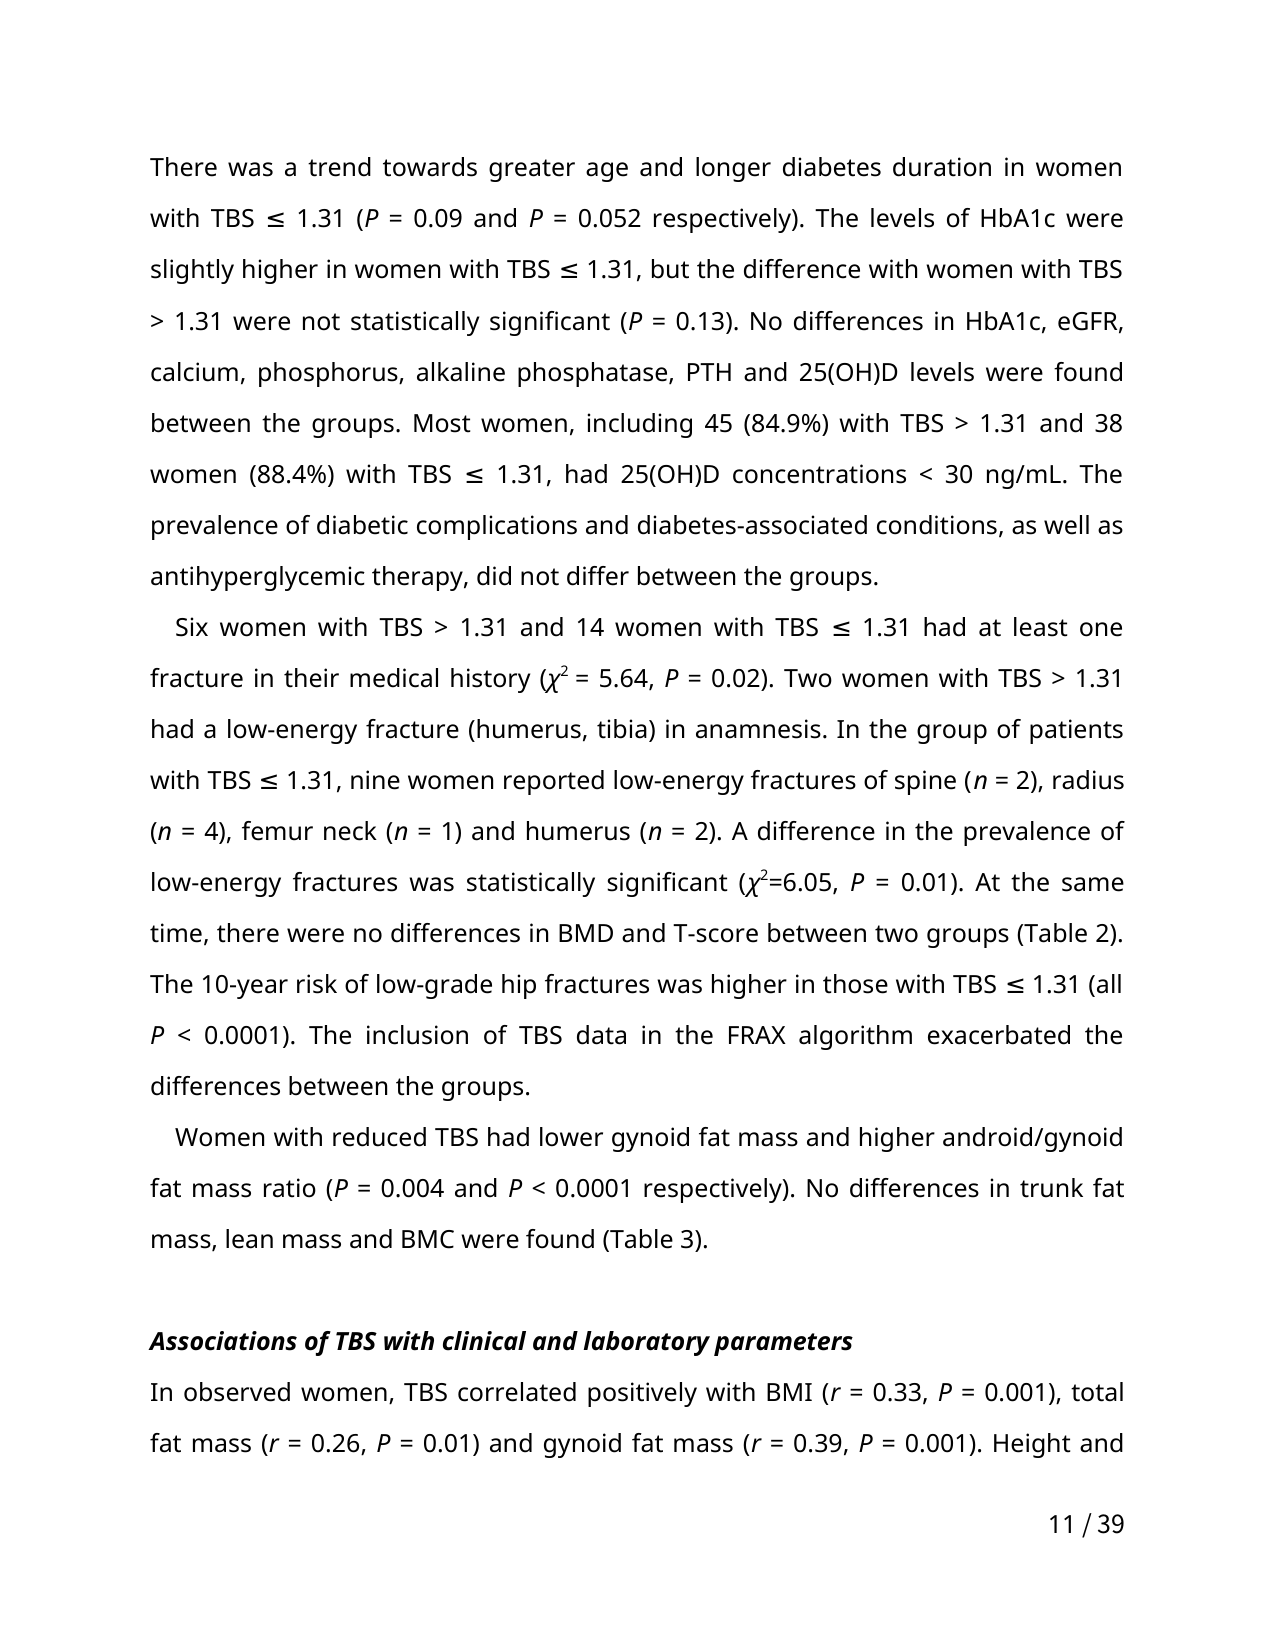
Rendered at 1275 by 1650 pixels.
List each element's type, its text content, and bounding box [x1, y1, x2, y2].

text Six women with TBS > 1.31 and 14 women with TBS ≤ 1.31 had at least one fracture in their medical history (χ2 = 5.64, P = 0.02). Two women with TBS > 1.31 had a low-energy fracture (humerus, tibia) in anamnesis. In the group of patients with TBS ≤ 1.31, nine women reported low-energy fractures of spine (n = 2), radius (n = 4), femur neck (n = 1) and humerus (n = 2). A difference in the prevalence of low-energy fractures was statistically significant (χ2=6.05, P = 0.01). At the same time, there were no differences in BMD and T-score between two groups (Table 2). The 10-year risk of low-grade hip fractures was higher in those with TBS ≤ 1.31 (all P < 0.0001). The inclusion of TBS data in the FRAX algorithm exacerbated the differences between the groups. [150, 609, 1125, 1103]
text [150, 1375, 1125, 1460]
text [150, 150, 1125, 592]
text Women with reduced TBS had lower gynoid fat mass and higher android/gynoid fat mass ratio (P = 0.004 and P < 0.0001 respectively). No differences in trunk fat mass, lean mass and BMC were found (Table 3). [150, 1120, 1125, 1256]
text Associations of TBS with clinical and laboratory parameters [150, 1324, 1125, 1358]
